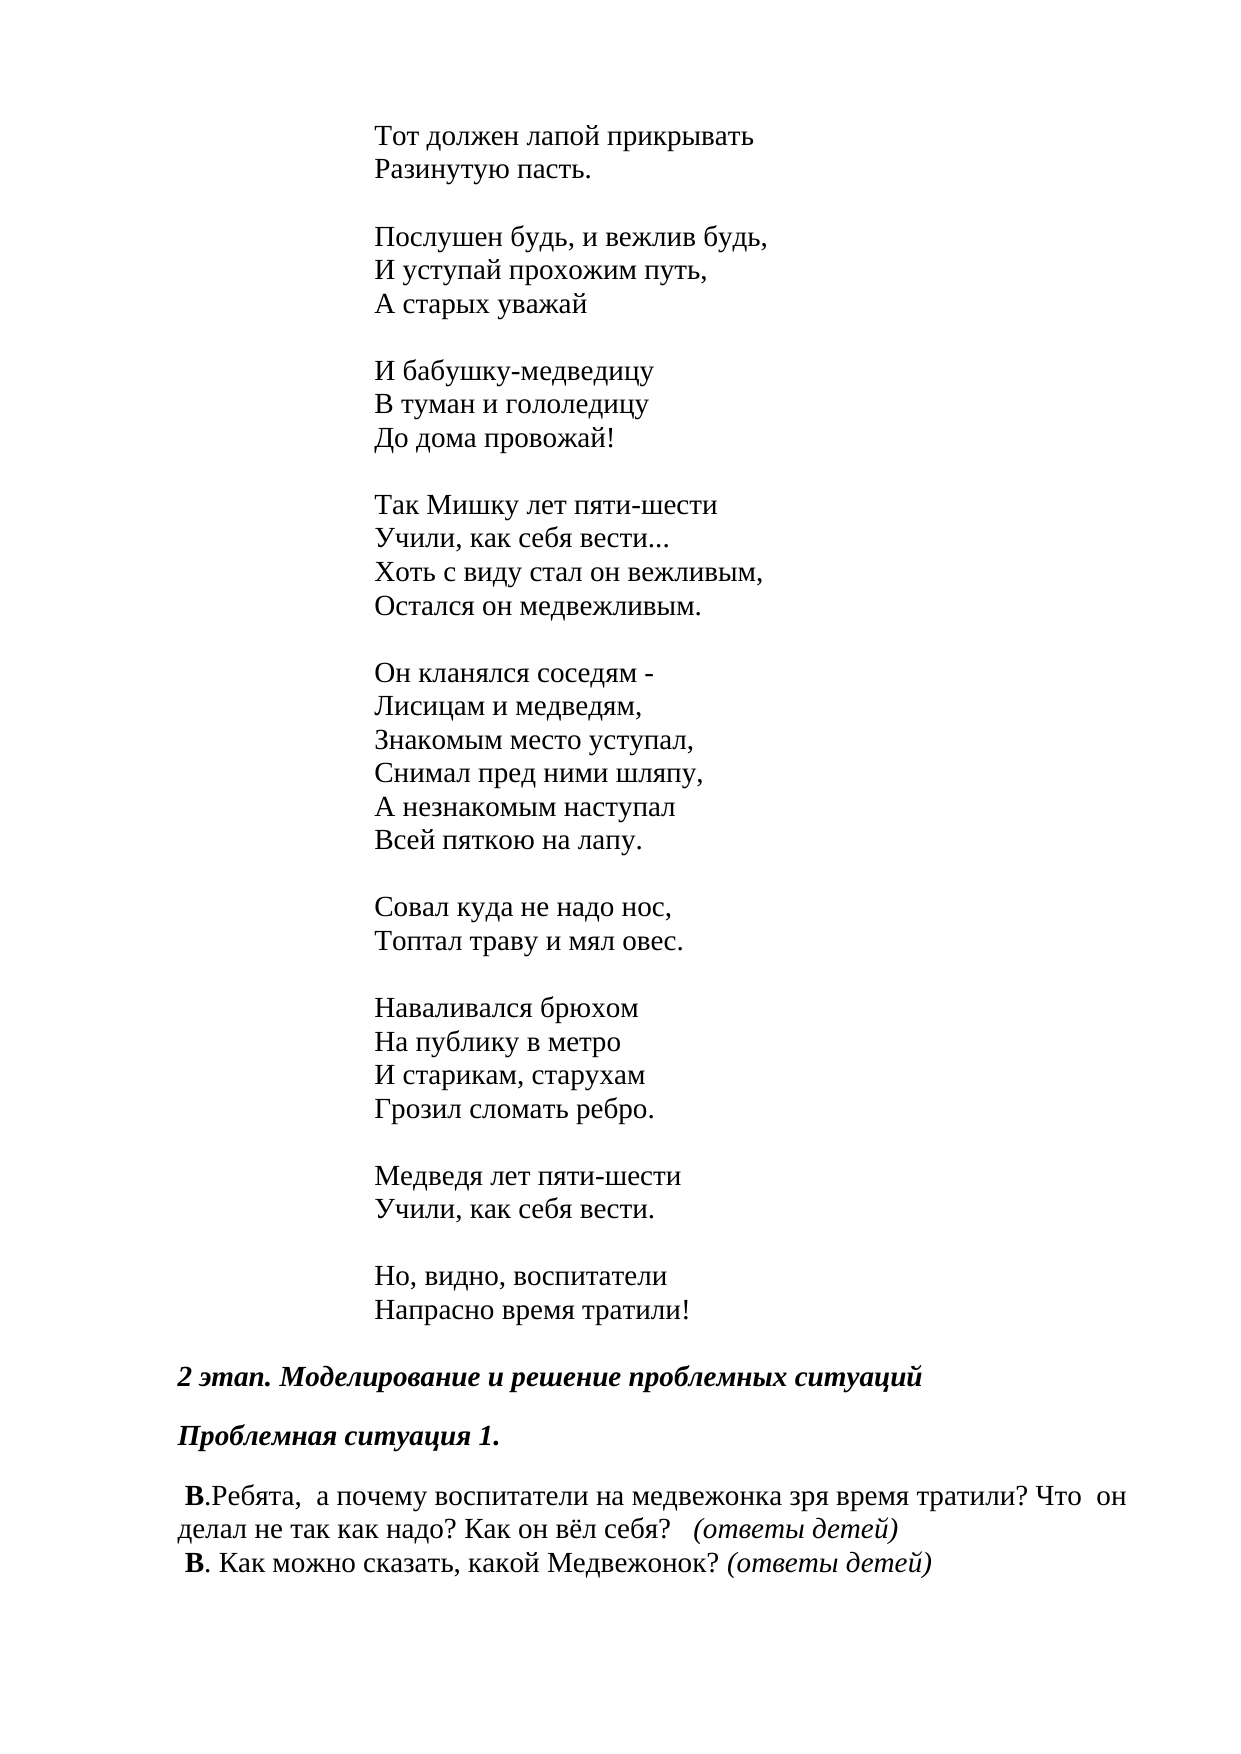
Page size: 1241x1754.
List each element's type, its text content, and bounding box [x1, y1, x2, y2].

text Знакомым место уступал, [177, 722, 1152, 755]
text В.Ребята, а почему воспитатели на медвежонка зря время тратили? Что он делал не так как надо? Как он вёл себя? (ответы детей) В. Как можно сказать, какой Медвежонок? (ответы детей) [177, 1478, 1152, 1578]
text Он кланялся соседям - [177, 655, 1152, 688]
text Остался он медвежливым. [177, 588, 1152, 621]
text И бабушку-медведицу [177, 353, 1152, 386]
text До дома провожай! [177, 420, 1152, 453]
text Проблемная ситуация 1. [177, 1418, 1152, 1452]
text Но, видно, воспитатели [177, 1258, 1152, 1292]
text Учили, как себя вести. [177, 1191, 1152, 1225]
text Грозил сломать ребро. [177, 1091, 1152, 1124]
text 2 этап. Моделирование и решение проблемных ситуаций [177, 1359, 1152, 1393]
text И уступай прохожим путь, [177, 252, 1152, 286]
text И старикам, старухам [177, 1057, 1152, 1091]
text Так Мишку лет пяти-шести [177, 487, 1152, 521]
text Учили, как себя вести... [177, 521, 1152, 554]
text Послушен будь, и вежлив будь, [177, 219, 1152, 252]
text Хоть с виду стал он вежливым, [177, 554, 1152, 588]
text Медведя лет пяти-шести [177, 1158, 1152, 1191]
text А старых уважай [177, 286, 1152, 319]
text Всей пяткою на лапу. [177, 822, 1152, 856]
text Снимал пред ними шляпу, [177, 755, 1152, 789]
text На публику в метро [177, 1024, 1152, 1057]
text Напрасно время тратили! [177, 1292, 1152, 1326]
text Совал куда не надо нос, [177, 889, 1152, 923]
text Тот должен лапой прикрывать [177, 118, 1152, 152]
text Наваливался брюхом [177, 990, 1152, 1024]
text Лисицам и медведям, [177, 688, 1152, 722]
text Разинутую пасть. [177, 152, 1152, 185]
text В туман и гололедицу [177, 386, 1152, 420]
text А незнакомым наступал [177, 789, 1152, 822]
text Топтал траву и мял овес. [177, 923, 1152, 957]
